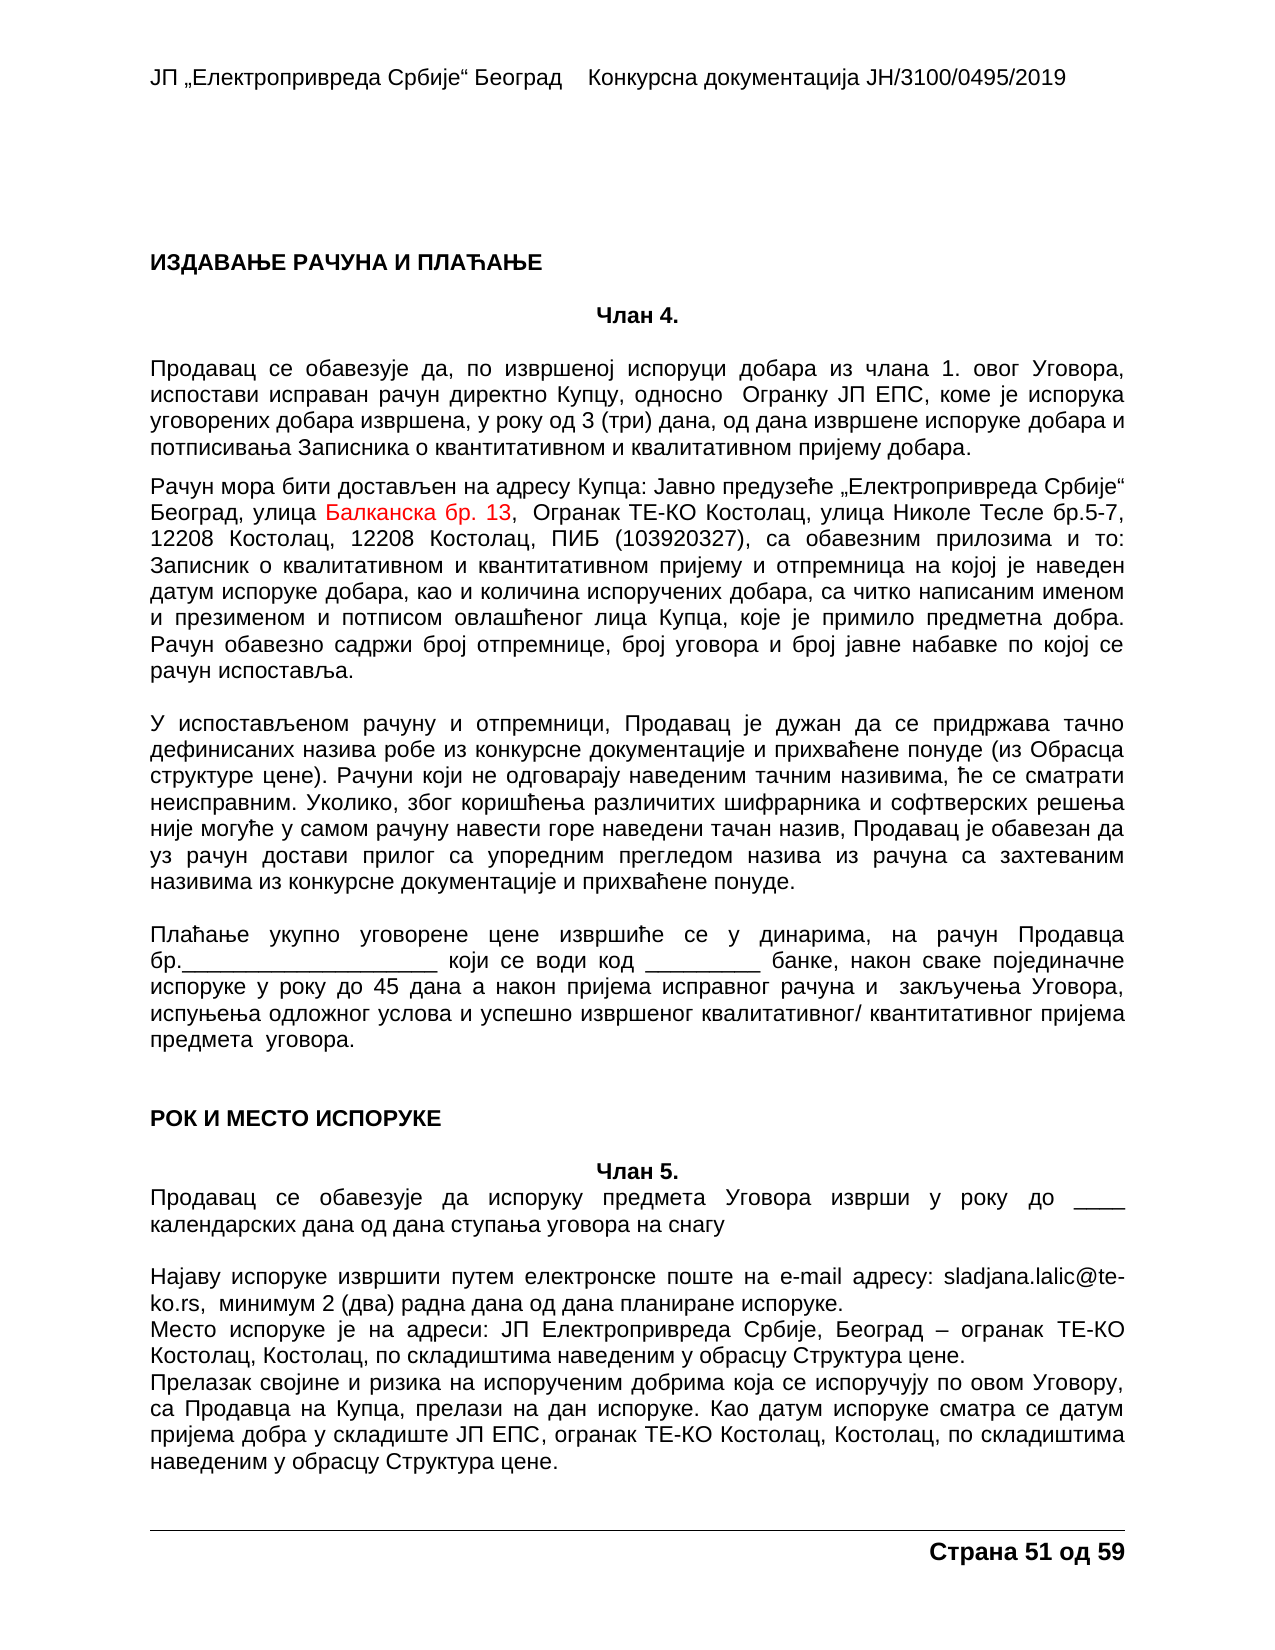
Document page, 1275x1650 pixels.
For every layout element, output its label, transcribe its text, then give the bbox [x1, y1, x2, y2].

text Прелазак својине и ризика на испорученим добрима која се испоручују по овом Уговору, са Продавца на Купца, прелази на дан испоруке. Као датум испоруке сматра се датум пријема добра у складиште ЈП ЕПС, огранак ТЕ-КО Костолац, Костолац, по складиштима наведеним у обрасцу Структура цене. [150, 1369, 1125, 1474]
text Продавац се обавезује да, по извршеној испоруци добара из члана 1. овог Уговора, испостави исправан рачун директно Купцу, односно Огранку ЈП ЕПС, коме је испорука уговорених добара извршена, у року од 3 (три) дана, од дана извршене испоруке добара и потписивања Записника о квантитативном и квалитативном пријему добара. [150, 355, 1125, 460]
text РОК И МЕСТО ИСПОРУКЕ [150, 1105, 1125, 1131]
text Члан 5. [150, 1158, 1125, 1184]
text Продавац се обавезује да испоруку предмета Уговора изврши у року до ____ календарских дана од дана ступања уговора на снагу [150, 1184, 1125, 1237]
text У испостављеном рачуну и отпремници, Продавац је дужан да се придржава тачно дефинисаних назива робе из конкурсне документације и прихваћене понуде (из Обрасца структуре цене). Рачуни који не одговарају наведеним тачним називима, ће се сматрати неисправним. Уколико, због коришћења различитих шифрарника и софтверских решења није могуће у самом рачуну навести горе наведени тачан назив, Продавац је обавезан да уз рачун достави прилог са упоредним прегледом назива из рачуна са захтеваним називима из конкурсне документације и прихваћене понуде. [150, 710, 1125, 894]
text Најаву испоруке извршити путем електронске поште на e-mail адресу: sladjana.lalic@te-ko.rs, минимум 2 (два) радна дана од дана планиране испоруке. [150, 1263, 1125, 1316]
text Место испоруке је на адреси: ЈП Електропривреда Србије, Београд – огранак ТЕ-КО Костолац, Костолац, по складиштима наведеним у обрасцу Структура цене. [150, 1316, 1125, 1369]
text Плаћање укупно уговорене цене извршиће се у динарима, на рачун Продавца бр.____________________ који се води код _________ банке, након сваке појединачне испоруке у року до 45 дана а након пријема исправног рачуна и закључења Уговора, испуњења одложног услова и успешно извршеног квалитативног/ квантитативног пријема предмета уговора. [150, 921, 1125, 1052]
text Рачун мора бити достављен на адресу Купца: Јавно предузеће „Електропривреда Србије“ Београд, улица Балканска бр. 13, Огранак ТЕ-КО Костолац, улица Николе Тесле бр.5-7, 12208 Костолац, 12208 Костолац, ПИБ (103920327), са обавезним прилозима и то: Записник о квалитативном и квантитативном пријему и отпремница на којој је наведен датум испоруке добара, као и количина испоручених добара, са читко написаним именом и презименом и потписом овлашћеног лица Купца, које је примило предметна добра. Рачун обавезно садржи број отпремнице, број уговора и број јавне набавке по којој се рачун испоставља. [150, 473, 1125, 683]
text Члан 4. [150, 302, 1125, 328]
text ИЗДАВАЊЕ РАЧУНА И ПЛАЋАЊЕ [150, 249, 1125, 276]
